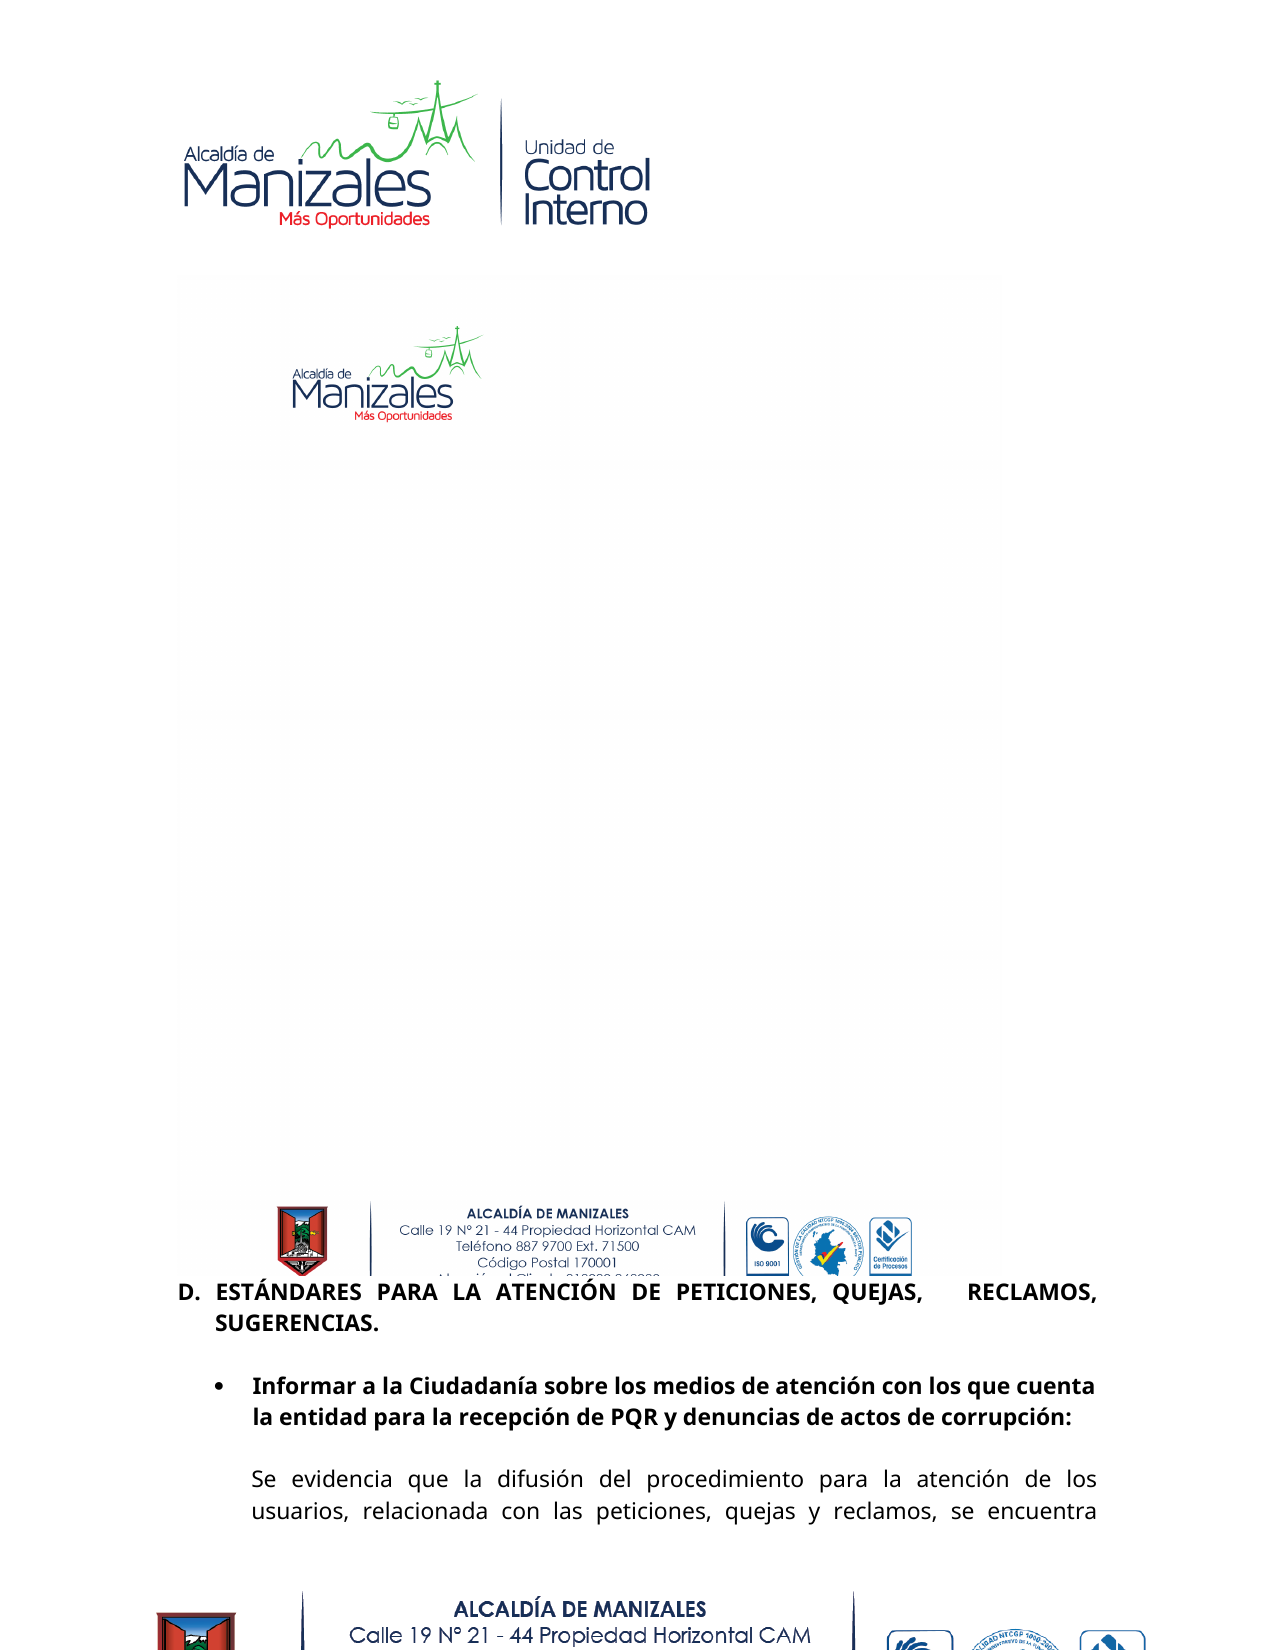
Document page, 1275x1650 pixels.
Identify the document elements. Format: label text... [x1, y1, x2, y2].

picture [5, 1, 1275, 1342]
text Se evidencia que la difusión del procedimiento para la atención de los usuarios, relacionada con las peticiones, quejas y reclamos, se encuentra disponible en los medios de comunicación, como son la página de la Alcaldía, prensa, cartillas y folletos. [251, 1463, 1098, 1526]
text D. ESTÁNDARES PARA LA ATENCIÓN DE PETICIONES, QUEJAS, RECLAMOS, SUGERENCIAS. [177, 1276, 1098, 1338]
picture [1, 1580, 1275, 1650]
list Informar a la Ciudadanía sobre los medios de atención con los que cuenta la entidad para la recepción de PQR y denuncias de actos de corrupción: [215, 1369, 1098, 1432]
